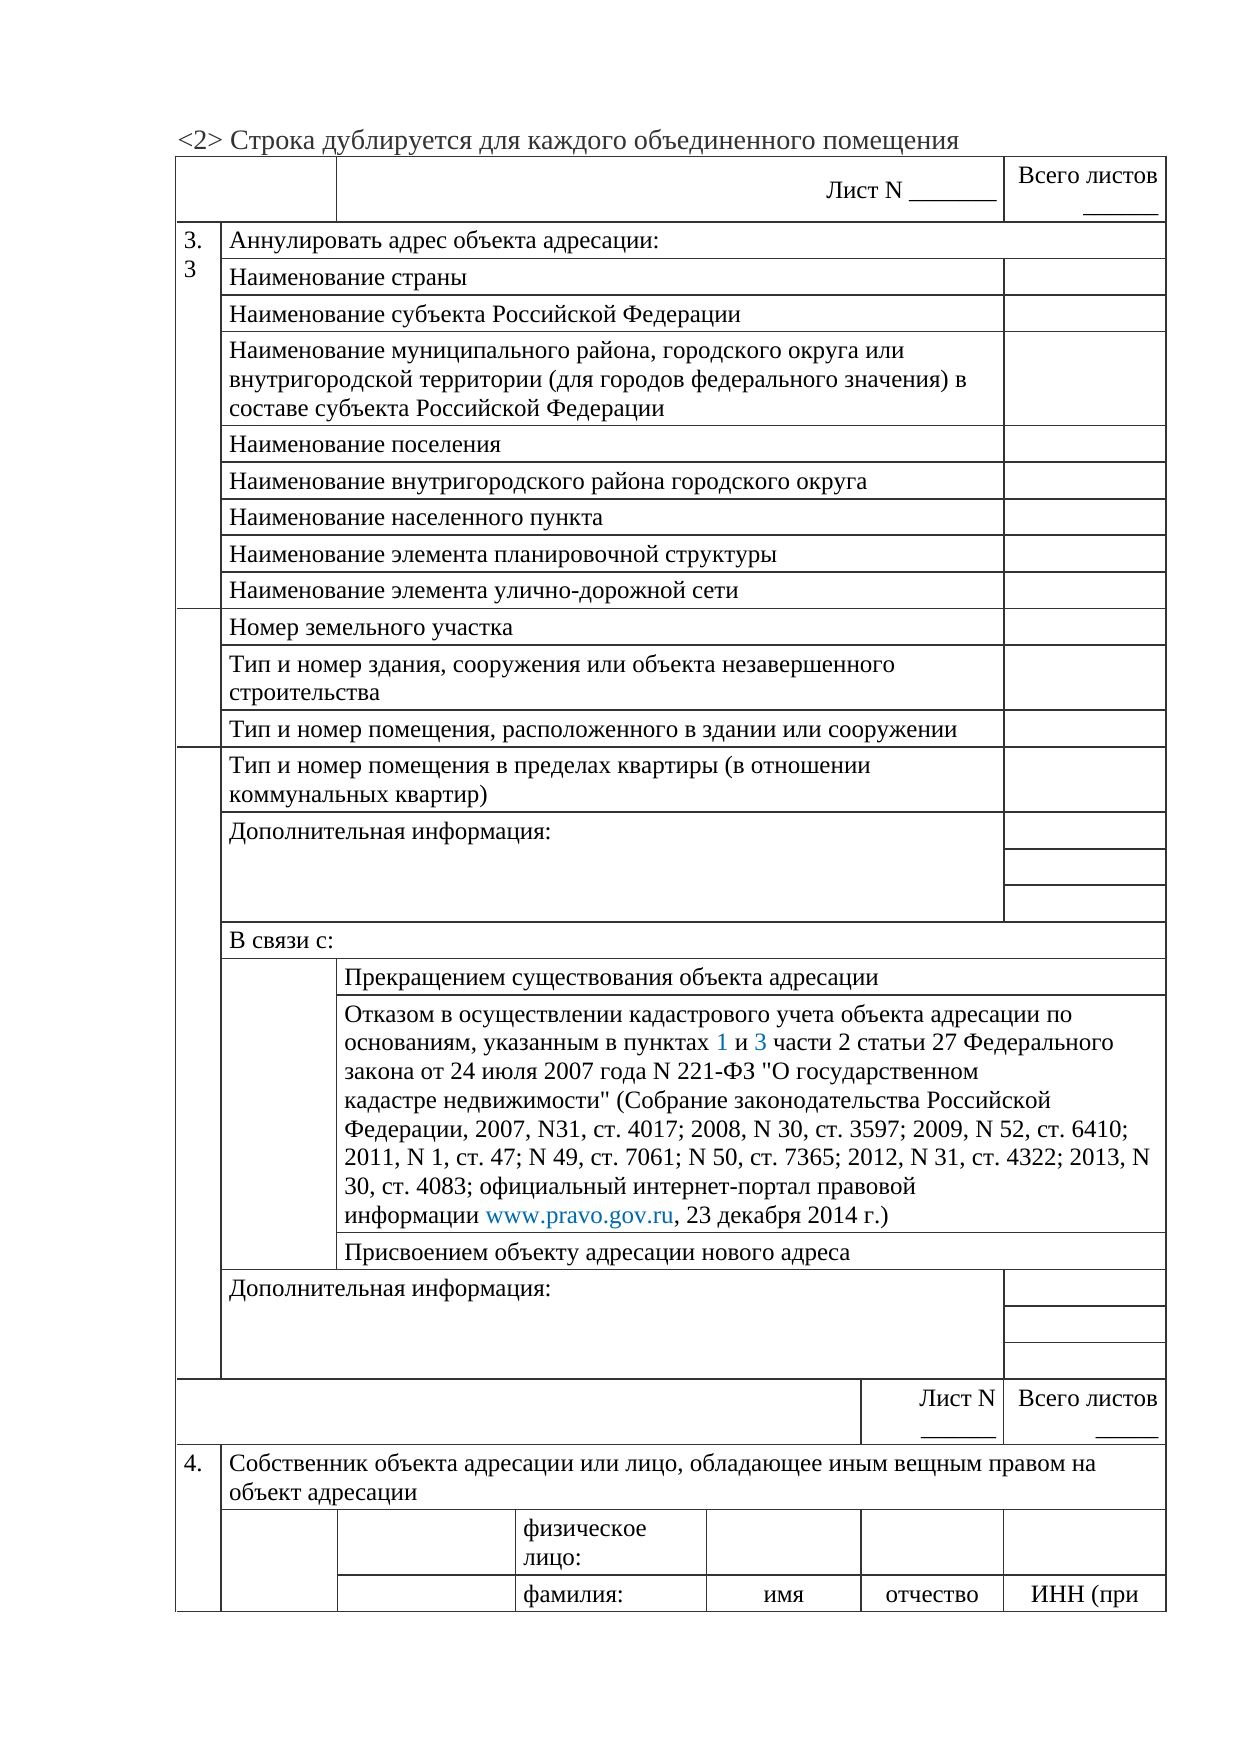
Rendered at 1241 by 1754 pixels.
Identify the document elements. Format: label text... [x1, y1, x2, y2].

table_cell Наименование субъекта Российской Федерации [222, 296, 1003, 331]
table_cell [1005, 1343, 1165, 1378]
table_cell Аннулировать адрес объекта адресации: [222, 223, 1165, 257]
table_cell [1005, 609, 1165, 644]
table_cell В связи с: [222, 923, 1165, 957]
table_header Всего листов ______ [1005, 157, 1165, 221]
table_cell фамилия: [516, 1576, 706, 1611]
table_cell Номер земельного участка [222, 609, 1003, 644]
table_cell [1005, 813, 1165, 848]
table_cell [1005, 646, 1165, 709]
table_cell [1005, 1270, 1165, 1305]
table_cell 3.3 [176, 222, 220, 607]
table_cell [176, 747, 220, 1378]
table_cell 4. [176, 1445, 220, 1611]
text <2> Строка дублируется для каждого объединенного помещения [177, 118, 1152, 156]
table_cell Наименование элемента улично-дорожной сети [222, 573, 1003, 607]
table_cell Наименование внутригородского района городского округа [222, 463, 1003, 498]
table_cell Наименование муниципального района, городского округа или внутригородской территории (для городов федерального значения) в составе субъекта Российской Федерации [222, 332, 1003, 425]
table_cell Дополнительная информация: [222, 813, 1003, 921]
table_cell [1005, 463, 1165, 498]
table_cell Дополнительная информация: [222, 1270, 1003, 1378]
table_cell Наименование поселения [222, 426, 1003, 461]
table_cell физическое лицо: [516, 1510, 706, 1574]
table_cell [1005, 500, 1165, 534]
table_cell [1005, 886, 1165, 921]
table_cell [1005, 850, 1165, 884]
table_cell [338, 1576, 515, 1611]
table_cell [176, 1379, 860, 1443]
table_cell [1005, 296, 1165, 331]
table_cell [1005, 573, 1165, 607]
table_cell [222, 1510, 337, 1611]
table_header [176, 157, 336, 221]
table_cell [1005, 259, 1165, 294]
table_cell [338, 1510, 515, 1574]
table_cell Наименование элемента планировочной структуры [222, 536, 1003, 571]
table_cell Отказом в осуществлении кадастрового учета объекта адресации по основаниям, указанным в пунктах 1 и 3 части 2 статьи 27 Федерального закона от 24 июля 2007 года N 221-ФЗ "О государственном кадастре недвижимости" (Собрание законодательства Российской Федерации, 2007, N31, ст. 4017; 2008, N 30, ст. 3597; 2009, N 52, ст. 6410; 2011, N 1, ст. 47; N 49, ст. 7061; N 50, ст. 7365; 2012, N 31, ст. 4322; 2013, N 30, ст. 4083; официальный интернет-портал правовой информации www.pravo.gov.ru, 23 декабря 2014 г.) [337, 996, 1165, 1232]
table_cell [862, 1576, 1003, 1611]
table_cell Тип и номер помещения, расположенного в здании или сооружении [222, 711, 1003, 746]
table_cell [862, 1510, 1003, 1574]
table_cell Присвоением объекту адресации нового адреса [337, 1233, 1165, 1268]
table_cell [176, 609, 220, 746]
table_cell Лист N ______ [862, 1380, 1003, 1443]
table_cell Всего листов _____ [1004, 1380, 1165, 1443]
table_cell Наименование населенного пункта [222, 500, 1003, 534]
table_cell Наименование страны [222, 259, 1003, 294]
table_cell [1004, 1510, 1165, 1574]
table_cell [1005, 1307, 1165, 1342]
table_header Лист N _______ [337, 157, 1003, 221]
table_cell ИНН (при наличии): [1004, 1576, 1165, 1611]
table_cell [1005, 748, 1165, 811]
table_cell Тип и номер здания, сооружения или объекта незавершенного строительства [222, 646, 1003, 709]
table_cell [1005, 426, 1165, 461]
table_cell Собственник объекта адресации или лицо, обладающее иным вещным правом на объект адресации [222, 1445, 1165, 1509]
table_cell [222, 959, 336, 1268]
table_cell Прекращением существования объекта адресации [337, 959, 1165, 994]
table_cell имя (полностью): [707, 1576, 860, 1611]
table_cell [1005, 536, 1165, 571]
table_cell Тип и номер помещения в пределах квартиры (в отношении коммунальных квартир) [222, 748, 1003, 811]
table_cell [1005, 332, 1165, 425]
table_cell [707, 1510, 860, 1574]
table_cell [1005, 711, 1165, 746]
